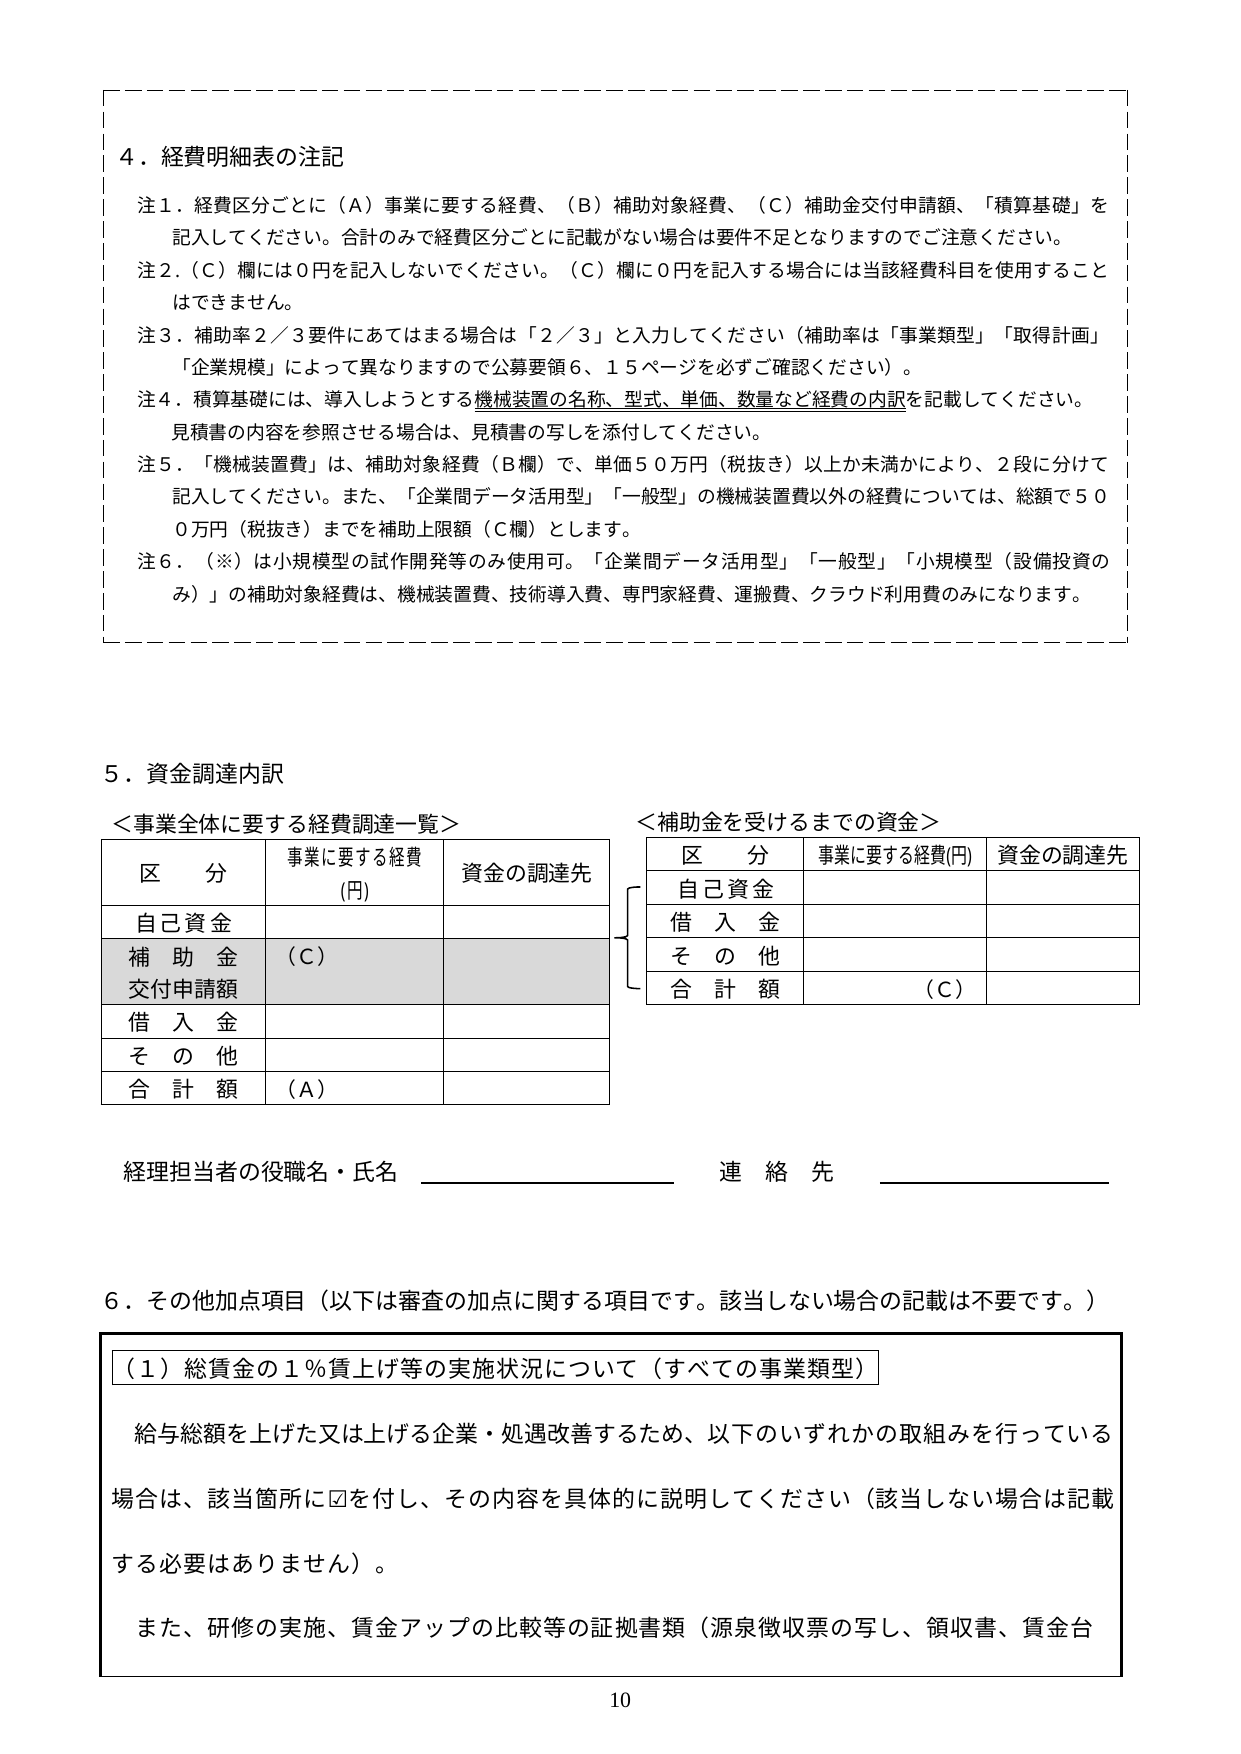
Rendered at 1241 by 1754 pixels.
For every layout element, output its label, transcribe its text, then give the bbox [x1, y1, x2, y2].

text ５．資金調達内訳 [100, 740, 1140, 804]
table_header ４．経費明細表の注記 注１．経費区分ごとに（Ａ）事業に要する経費、（Ｂ）補助対象経費、（Ｃ）補助金交付申請額、「積算基礎」を記入してください。合計のみで経費区分ごとに記載がない場合は要件不足となりますのでご注意ください。 注２.（Ｃ）欄には０円を記入しないでください。（Ｃ）欄に０円を記入する場合には当該経費科目を使用することはできません。 注３．補助率２／３要件にあてはまる場合は「２／３」と入力してください（補助率は「事業類型」「取得計画」「企業規模」によって異なりますので公募要領６、１５ページを必ずご確認ください）。 注４．積算基礎には、導入しようとする機械装置の名称、型式、単価、数量など経費の内訳を記載してください。 見積書の内容を参照させる場合は、見積書の写しを添付してください。 注５．「機械装置費」は、補助対象経費（Ｂ欄）で、単価５０万円（税抜き）以上か未満かにより、２段に分けて記入してください。また、「企業間データ活用型」「一般型」の機械装置費以外の経費については、総額で５００万円（税抜き）までを補助上限額（Ｃ欄）とします。 注６．（※）は小規模型の試作開発等のみ使用可。「企業間データ活用型」「一般型」「小規模型（設備投資のみ）」の補助対象経費は、機械装置費、技術導入費、専門家経費、運搬費、クラウド利用費のみになります。 [104, 90, 1127, 642]
text 経理担当者の役職名・氏名 連 絡 先 [100, 1138, 1140, 1203]
text ６．その他加点項目（以下は審査の加点に関する項目です。該当しない場合の記載は不要です。） [100, 1267, 1140, 1332]
table_header [89, 805, 623, 1138]
table_header ＜補助金を受けるまでの資金＞ [624, 805, 1159, 1138]
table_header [102, 1335, 1120, 1676]
